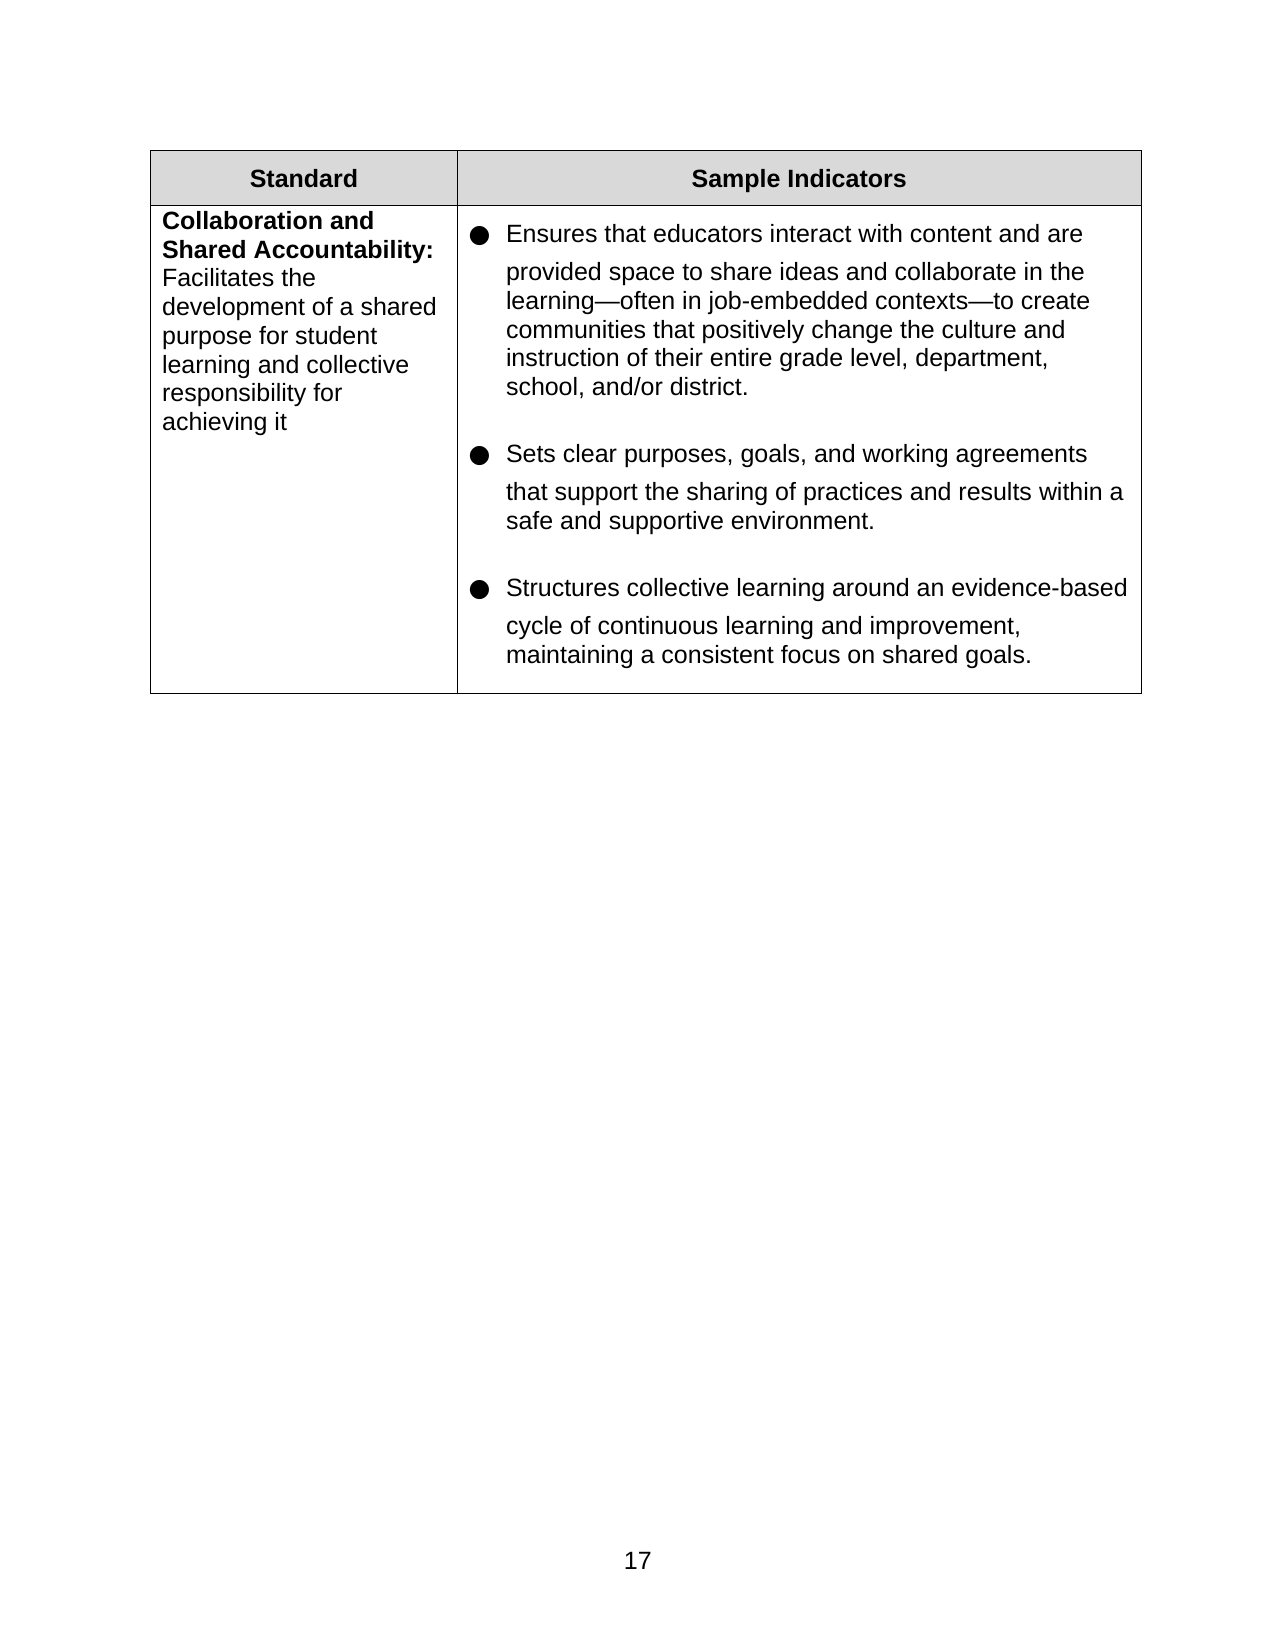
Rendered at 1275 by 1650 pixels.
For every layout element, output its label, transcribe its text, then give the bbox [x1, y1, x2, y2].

table_cell Ensures that educators interact with content and are provided space to share ideas and collaborate in the learning—often in job-embedded contexts—to create communities that positively change the culture and instruction of their entire grade level, department, school, and/or district. Sets clear purposes, goals, and working agreements that support the sharing of practices and results within a safe and supportive environment. Structures collective learning around an evidence-based cycle of continuous learning and improvement, maintaining a consistent focus on shared goals. [458, 206, 1141, 693]
table_header Sample Indicators [458, 151, 1141, 205]
table_header Standard [151, 151, 457, 205]
table_cell Collaboration and Shared Accountability: Facilitates the development of a shared purpose for student learning and collective responsibility for achieving it [151, 206, 457, 693]
